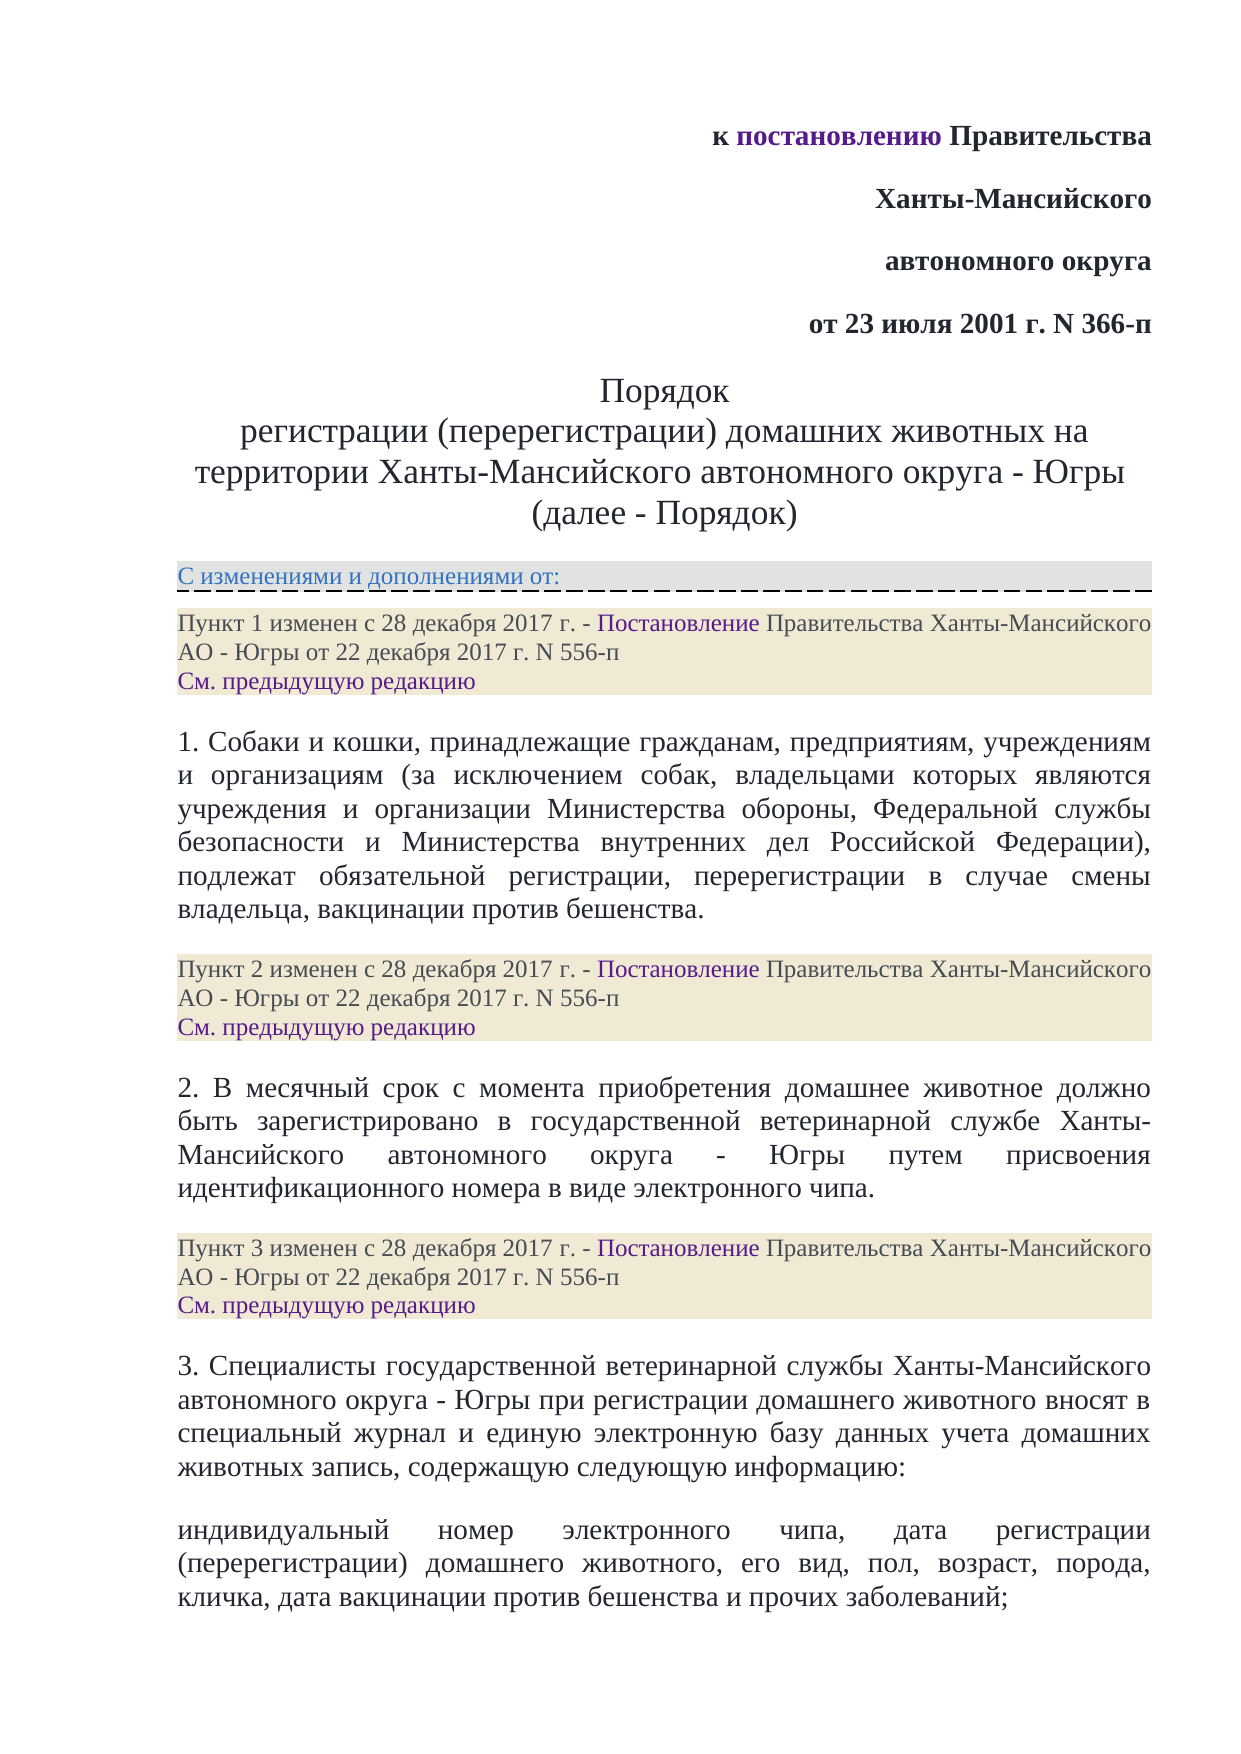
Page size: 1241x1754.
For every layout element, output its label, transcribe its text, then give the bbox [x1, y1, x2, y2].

text 1. Собаки и кошки, принадлежащие гражданам, предприятиям, учреждениям и организациям (за исключением собак, владельцами которых являются учреждения и организации Министерства обороны, Федеральной службы безопасности и Министерства внутренних дел Российской Федерации), подлежат обязательной регистрации, перерегистрации в случае смены владельца, вакцинации против бешенства. [177, 724, 1152, 925]
text индивидуальный номер электронного чипа, дата регистрации (перерегистрации) домашнего животного, его вид, пол, возраст, порода, кличка, дата вакцинации против бешенства и прочих заболеваний; [177, 1512, 1152, 1612]
text Пункт 2 изменен с 28 декабря 2017 г. - Постановление Правительства Ханты-Мансийского АО - Югры от 22 декабря 2017 г. N 556-п [177, 954, 1152, 1012]
text Пункт 3 изменен с 28 декабря 2017 г. - Постановление Правительства Ханты-Мансийского АО - Югры от 22 декабря 2017 г. N 556-п [177, 1233, 1152, 1291]
text Порядок регистрации (перерегистрации) домашних животных на территории Ханты-Мансийского автономного округа - Югры (далее - Порядок) [177, 369, 1152, 532]
text С изменениями и дополнениями от: [177, 561, 1152, 592]
text Ханты-Мансийского [177, 181, 1152, 214]
text См. предыдущую редакцию [177, 1291, 1152, 1319]
text 2. В месячный срок с момента приобретения домашнее животное должно быть зарегистрировано в государственной ветеринарной службе Ханты-Мансийского автономного округа - Югры путем присвоения идентификационного номера в виде электронного чипа. [177, 1070, 1152, 1204]
text 3. Специалисты государственной ветеринарной службы Ханты-Мансийского автономного округа - Югры при регистрации домашнего животного вносят в специальный журнал и единую электронную базу данных учета домашних животных запись, содержащую следующую информацию: [177, 1348, 1152, 1483]
text См. предыдущую редакцию [177, 666, 1152, 695]
text автономного округа [177, 243, 1152, 277]
text к постановлению Правительства [177, 118, 1152, 152]
text от 23 июля 2001 г. N 366-п [177, 306, 1152, 340]
text См. предыдущую редакцию [177, 1012, 1152, 1041]
text Пункт 1 изменен с 28 декабря 2017 г. - Постановление Правительства Ханты-Мансийского АО - Югры от 22 декабря 2017 г. N 556-п [177, 608, 1152, 666]
